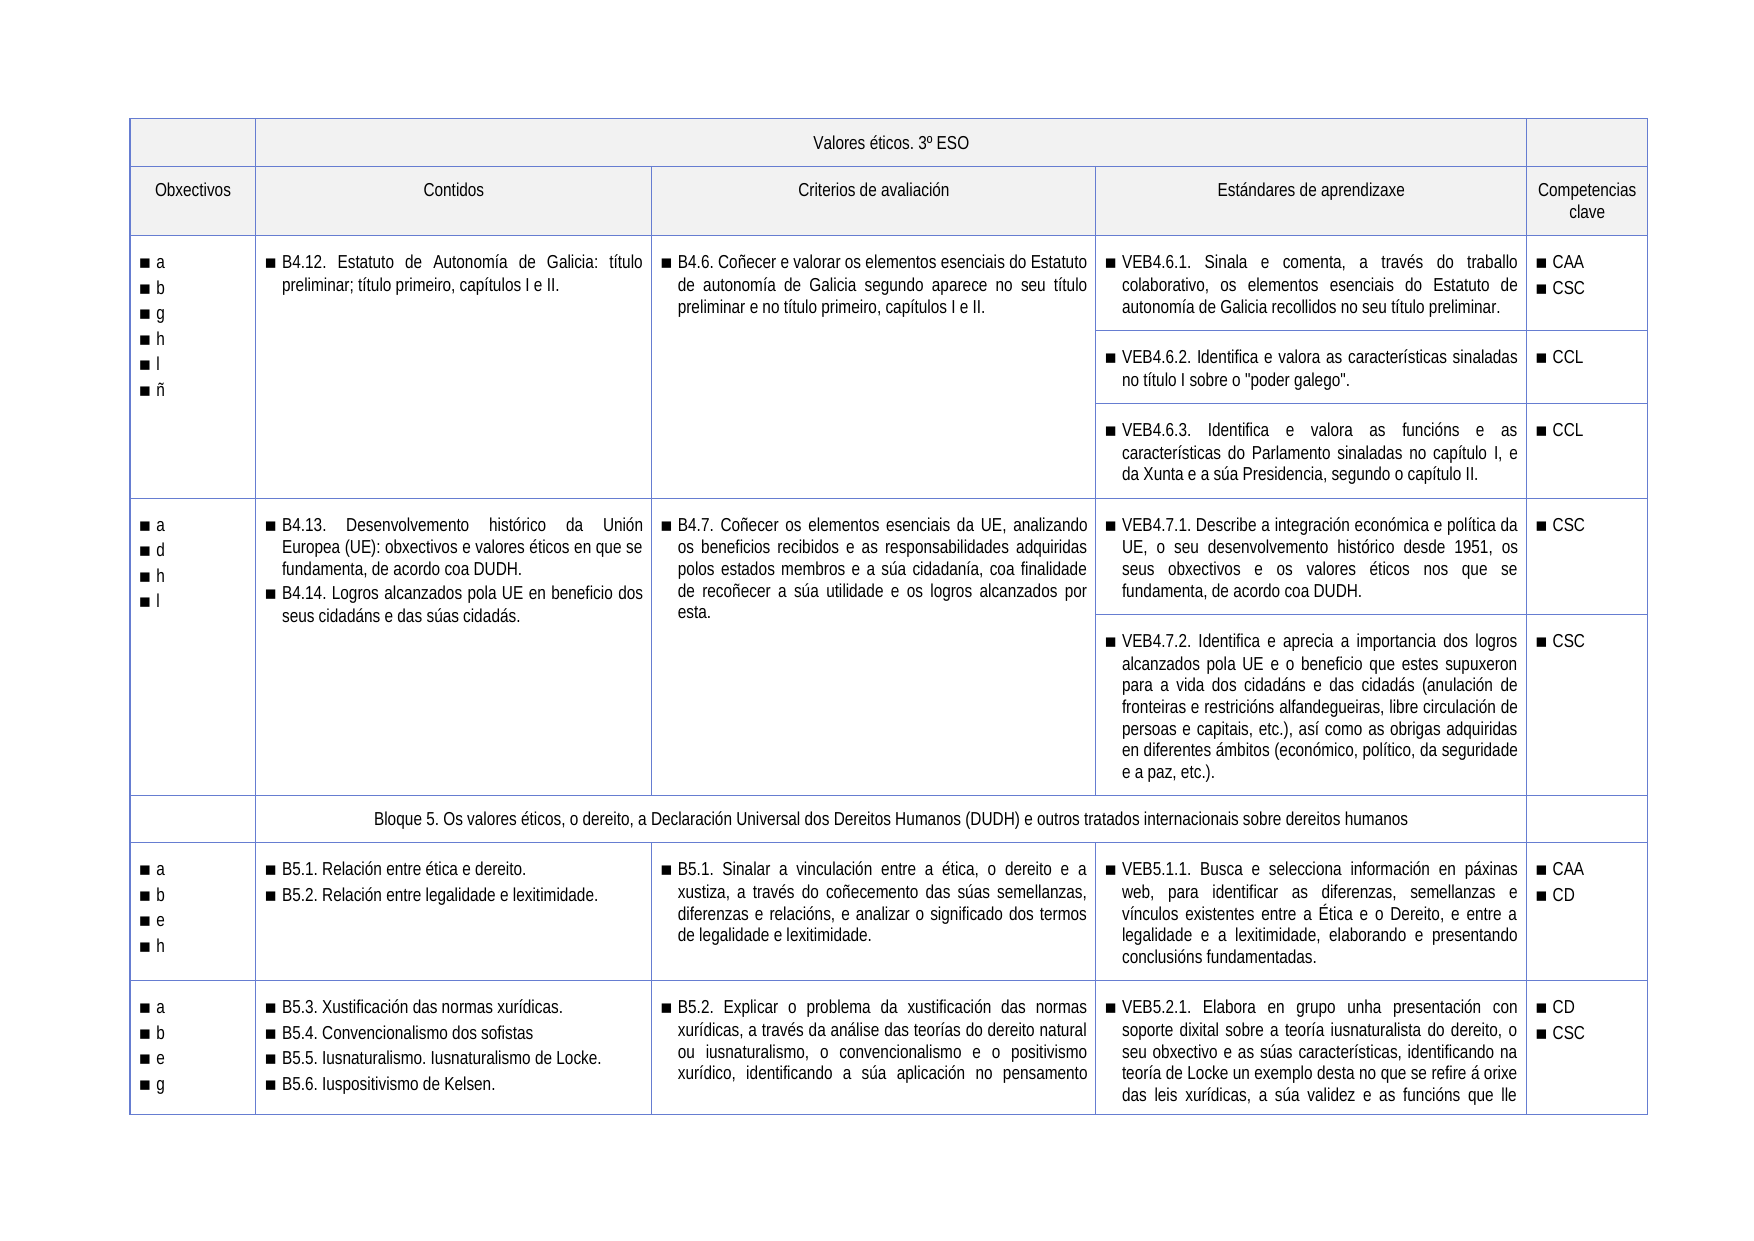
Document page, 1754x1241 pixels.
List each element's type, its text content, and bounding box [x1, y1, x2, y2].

table_cell CAA CD [1527, 843, 1647, 980]
table_cell VEB4.6.2. Identifica e valora as características sinaladas no título I sobre o "poder galego". [1096, 331, 1526, 403]
table_cell a b e g h l [131, 981, 255, 1114]
table_cell VEB4.6.3. Identifica e valora as funcións e as características do Parlamento sinaladas no capítulo I, e da Xunta e a súa Presidencia, segundo o capítulo II. [1096, 404, 1526, 497]
table_cell B5.1. Sinalar a vinculación entre a ética, o dereito e a xustiza, a través do coñecemento das súas semellanzas, diferenzas e relacións, e analizar o significado dos termos de legalidade e lexitimidade. [652, 843, 1095, 980]
table_cell [131, 796, 255, 842]
table_header Valores éticos. 3º ESO [256, 119, 1526, 166]
table_cell [1527, 796, 1647, 842]
table_cell Obxectivos [131, 167, 255, 235]
table_cell B4.12. Estatuto de Autonomía de Galicia: título preliminar; título primeiro, capítulos I e II. [256, 236, 651, 497]
table_cell CCL [1527, 331, 1647, 403]
table_cell CAA CSC [1527, 236, 1647, 329]
table_cell a d h l [131, 499, 255, 794]
table_cell Contidos [256, 167, 651, 235]
table_cell Criterios de avaliación [652, 167, 1095, 235]
table_cell a b g h l ñ [131, 236, 255, 497]
table_cell a b e h [131, 843, 255, 980]
table_cell B4.7. Coñecer os elementos esenciais da UE, analizando os beneficios recibidos e as responsabilidades adquiridas polos estados membros e a súa cidadanía, coa finalidade de recoñecer a súa utilidade e os logros alcanzados por esta. [652, 499, 1095, 794]
table_cell VEB4.7.2. Identifica e aprecia a importancia dos logros alcanzados pola UE e o beneficio que estes supuxeron para a vida dos cidadáns e das cidadás (anulación de fronteiras e restricións alfandegueiras, libre circulación de persoas e capitais, etc.), así como as obrigas adquiridas en diferentes ámbitos (económico, político, da seguridade e a paz, etc.). [1096, 615, 1526, 794]
table_cell Bloque 5. Os valores éticos, o dereito, a Declaración Universal dos Dereitos Humanos (DUDH) e outros tratados internacionais sobre dereitos humanos [256, 796, 1526, 842]
table_cell VEB5.1.1. Busca e selecciona información en páxinas web, para identificar as diferenzas, semellanzas e vínculos existentes entre a Ética e o Dereito, e entre a legalidade e a lexitimidade, elaborando e presentando conclusións fundamentadas. [1096, 843, 1526, 980]
table_cell VEB4.7.1. Describe a integración económica e política da UE, o seu desenvolvemento histórico desde 1951, os seus obxectivos e os valores éticos nos que se fundamenta, de acordo coa DUDH. [1096, 499, 1526, 614]
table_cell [256, 981, 651, 1114]
table_cell Competencias clave [1527, 167, 1647, 235]
table_cell CSC [1527, 615, 1647, 794]
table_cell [1096, 981, 1526, 1114]
table_cell B4.13. Desenvolvemento histórico da Unión Europea (UE): obxectivos e valores éticos en que se fundamenta, de acordo coa DUDH. B4.14. Logros alcanzados pola UE en beneficio dos seus cidadáns e das súas cidadás. [256, 499, 651, 794]
table_cell B5.1. Relación entre ética e dereito. B5.2. Relación entre legalidade e lexitimidade. [256, 843, 651, 980]
table_cell Estándares de aprendizaxe [1096, 167, 1526, 235]
table_cell B4.6. Coñecer e valorar os elementos esenciais do Estatuto de autonomía de Galicia segundo aparece no seu título preliminar e no título primeiro, capítulos I e II. [652, 236, 1095, 497]
table_cell CSC [1527, 499, 1647, 614]
table_cell CCL [1527, 404, 1647, 497]
table_cell VEB4.6.1. Sinala e comenta, a través do traballo colaborativo, os elementos esenciais do Estatuto de autonomía de Galicia recollidos no seu título preliminar. [1096, 236, 1526, 329]
table_header [131, 119, 255, 166]
table_header [1527, 119, 1647, 166]
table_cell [652, 981, 1095, 1114]
table_cell CD CSC [1527, 981, 1647, 1114]
